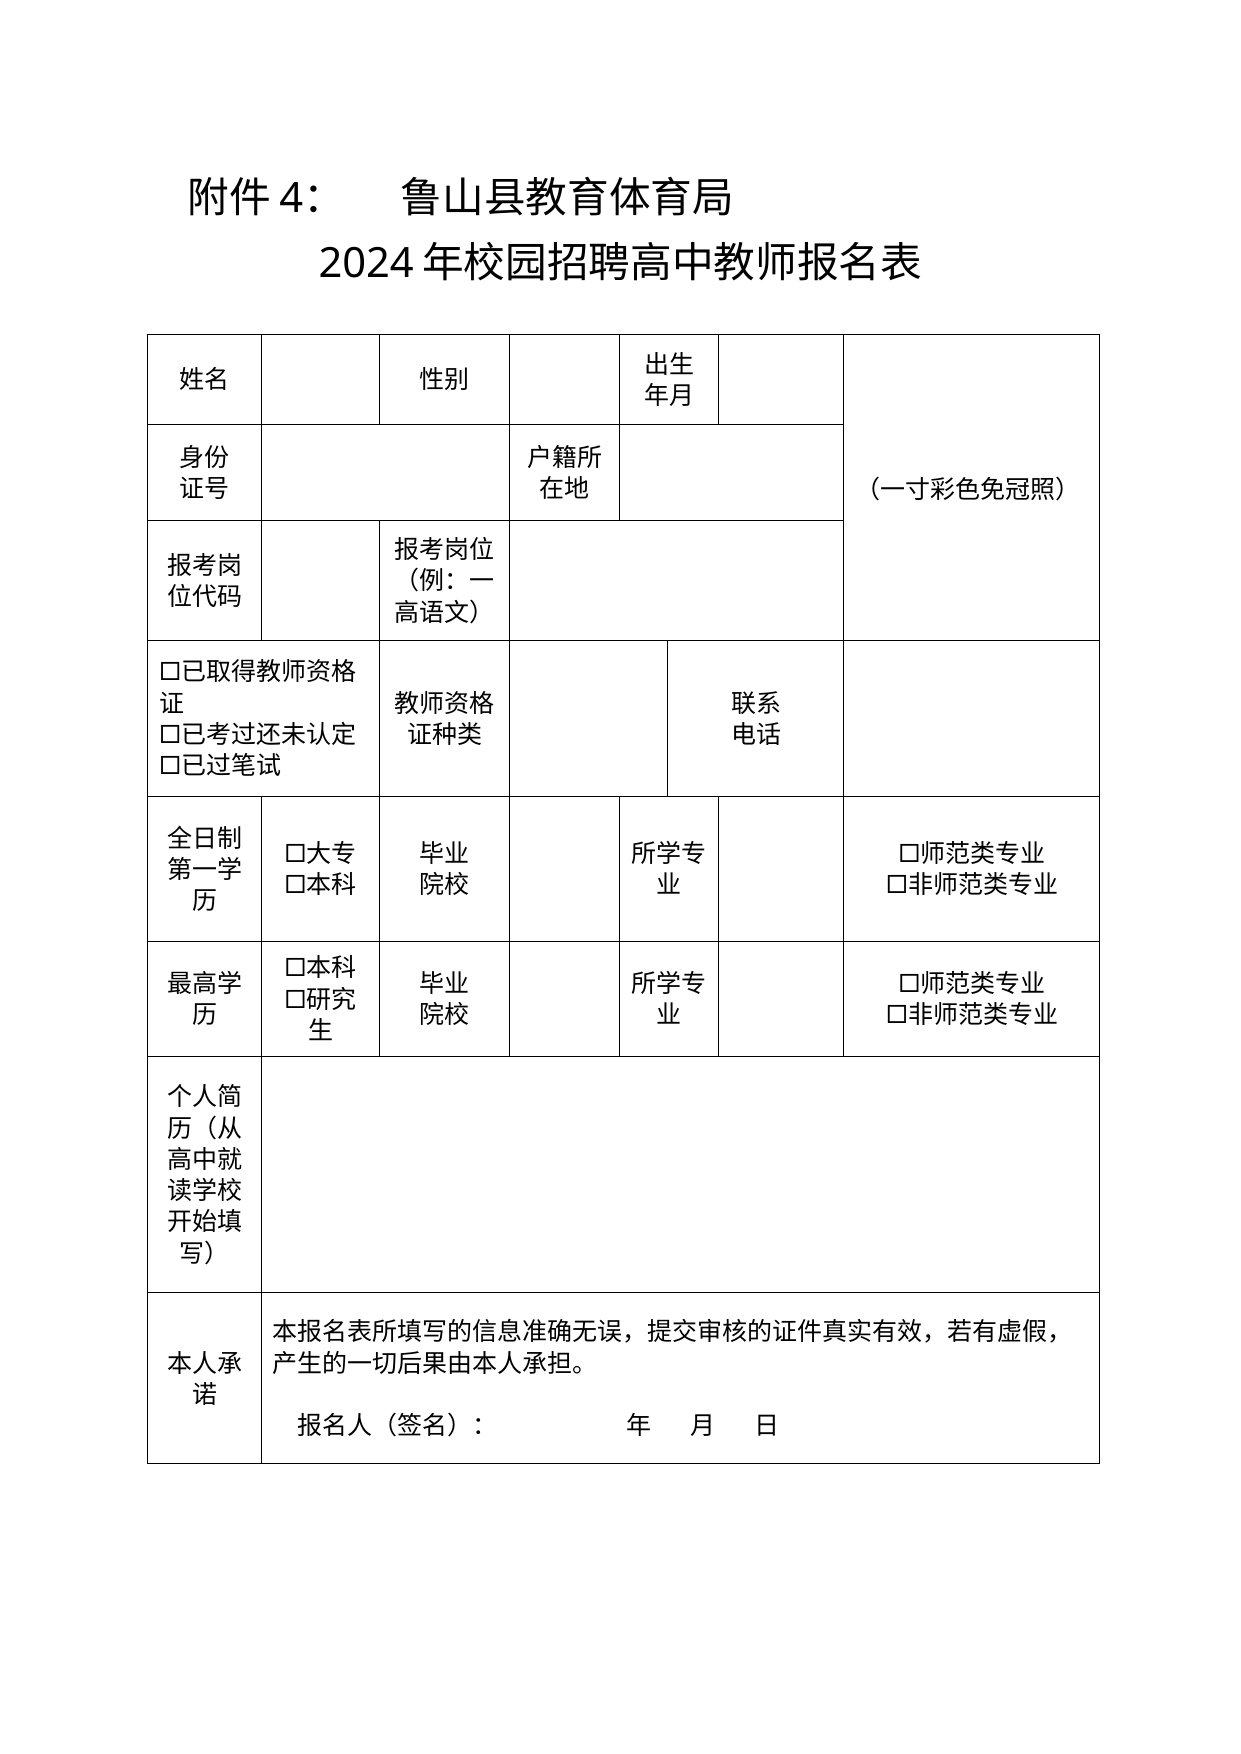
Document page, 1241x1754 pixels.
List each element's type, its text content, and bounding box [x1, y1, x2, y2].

table_cell [510, 641, 667, 796]
table_cell [510, 797, 619, 941]
table_cell 个人简历（从高中就读学校开始填写） [148, 1057, 261, 1292]
table_header [510, 335, 619, 424]
table_cell 本人承诺 [148, 1293, 261, 1463]
table_cell 报考岗位（例：一高语文） [380, 521, 509, 640]
table_header [719, 335, 843, 424]
table_cell [844, 641, 1099, 796]
table_cell [719, 797, 843, 941]
table_cell 毕业 院校 [380, 797, 509, 941]
table_cell [719, 942, 843, 1056]
table_header [262, 335, 379, 424]
table_cell [510, 521, 843, 640]
table_header 出生 年月 [620, 335, 718, 424]
table_cell 全日制第一学历 [148, 797, 261, 941]
table_cell 联系 电话 [668, 641, 843, 796]
table_cell 户籍所 在地 [510, 425, 619, 520]
table_cell 本科 研究生 [262, 942, 379, 1056]
table_cell 所学专业 [620, 797, 718, 941]
table_cell 教师资格证种类 [380, 641, 509, 796]
table_cell 身份 证号 [148, 425, 261, 520]
table_cell [262, 425, 509, 520]
table_cell 最高学历 [148, 942, 261, 1056]
table_cell 大专 本科 [262, 797, 379, 941]
table_cell 已取得教师资格证 已考过还未认定 已过笔试 [148, 641, 379, 796]
table_cell 师范类专业 非师范类专业 [844, 797, 1099, 941]
table_cell [262, 521, 379, 640]
table_cell [510, 942, 619, 1056]
table_cell [620, 425, 843, 520]
table_cell 毕业 院校 [380, 942, 509, 1056]
table_cell 所学专业 [620, 942, 718, 1056]
table_cell 师范类专业 非师范类专业 [844, 942, 1099, 1056]
table_header 性别 [380, 335, 509, 424]
table_header 姓名 [148, 335, 261, 424]
table_cell 本报名表所填写的信息准确无误，提交审核的证件真实有效，若有虚假，产生的一切后果由本人承担。 报名人（签名）： 年 月 日 [262, 1293, 1099, 1463]
text 附件4： 鲁山县教育体育局 [187, 162, 1053, 227]
text 2024年校园招聘高中教师报名表 [187, 227, 1053, 292]
table_header （一寸彩色免冠照） [844, 335, 1099, 640]
table_cell 报考岗位代码 [148, 521, 261, 640]
table_cell [262, 1057, 1099, 1292]
